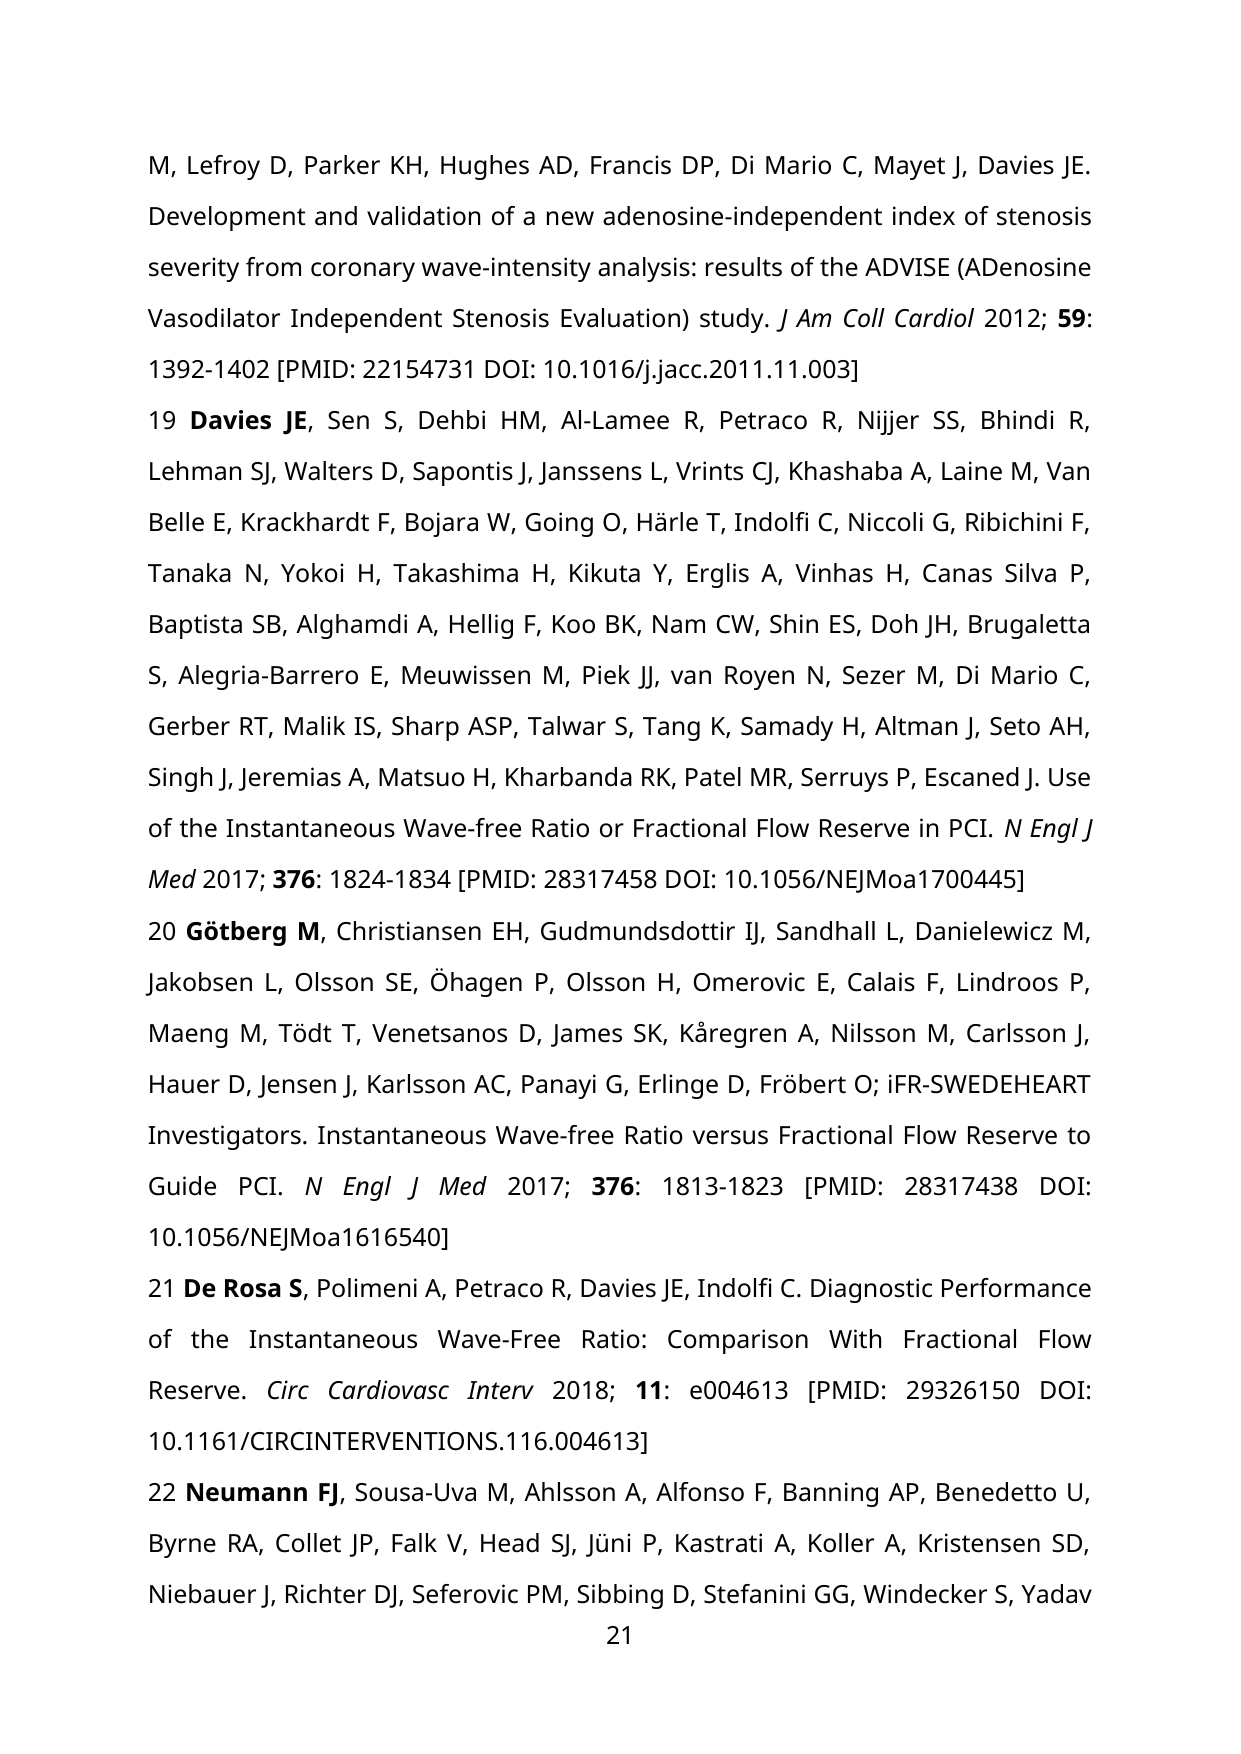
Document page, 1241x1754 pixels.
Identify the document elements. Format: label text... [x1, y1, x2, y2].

text 20 Götberg M, Christiansen EH, Gudmundsdottir IJ, Sandhall L, Danielewicz M, Jakobsen L, Olsson SE, Öhagen P, Olsson H, Omerovic E, Calais F, Lindroos P, Maeng M, Tödt T, Venetsanos D, James SK, Kåregren A, Nilsson M, Carlsson J, Hauer D, Jensen J, Karlsson AC, Panayi G, Erlinge D, Fröbert O; iFR-SWEDEHEART Investigators. Instantaneous Wave-free Ratio versus Fractional Flow Reserve to Guide PCI. N Engl J Med 2017; 376: 1813-1823 [PMID: 28317438 DOI: 10.1056/NEJMoa1616540] [148, 913, 1093, 1253]
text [148, 1475, 1093, 1611]
text 19 Davies JE, Sen S, Dehbi HM, Al-Lamee R, Petraco R, Nijjer SS, Bhindi R, Lehman SJ, Walters D, Sapontis J, Janssens L, Vrints CJ, Khashaba A, Laine M, Van Belle E, Krackhardt F, Bojara W, Going O, Härle T, Indolfi C, Niccoli G, Ribichini F, Tanaka N, Yokoi H, Takashima H, Kikuta Y, Erglis A, Vinhas H, Canas Silva P, Baptista SB, Alghamdi A, Hellig F, Koo BK, Nam CW, Shin ES, Doh JH, Brugaletta S, Alegria-Barrero E, Meuwissen M, Piek JJ, van Royen N, Sezer M, Di Mario C, Gerber RT, Malik IS, Sharp ASP, Talwar S, Tang K, Samady H, Altman J, Seto AH, Singh J, Jeremias A, Matsuo H, Kharbanda RK, Patel MR, Serruys P, Escaned J. Use of the Instantaneous Wave-free Ratio or Fractional Flow Reserve in PCI. N Engl J Med 2017; 376: 1824-1834 [PMID: 28317458 DOI: 10.1056/NEJMoa1700445] [148, 403, 1093, 896]
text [148, 148, 1093, 386]
text 21 De Rosa S, Polimeni A, Petraco R, Davies JE, Indolfi C. Diagnostic Performance of the Instantaneous Wave-Free Ratio: Comparison With Fractional Flow Reserve. Circ Cardiovasc Interv 2018; 11: e004613 [PMID: 29326150 DOI: 10.1161/CIRCINTERVENTIONS.116.004613] [148, 1271, 1093, 1458]
